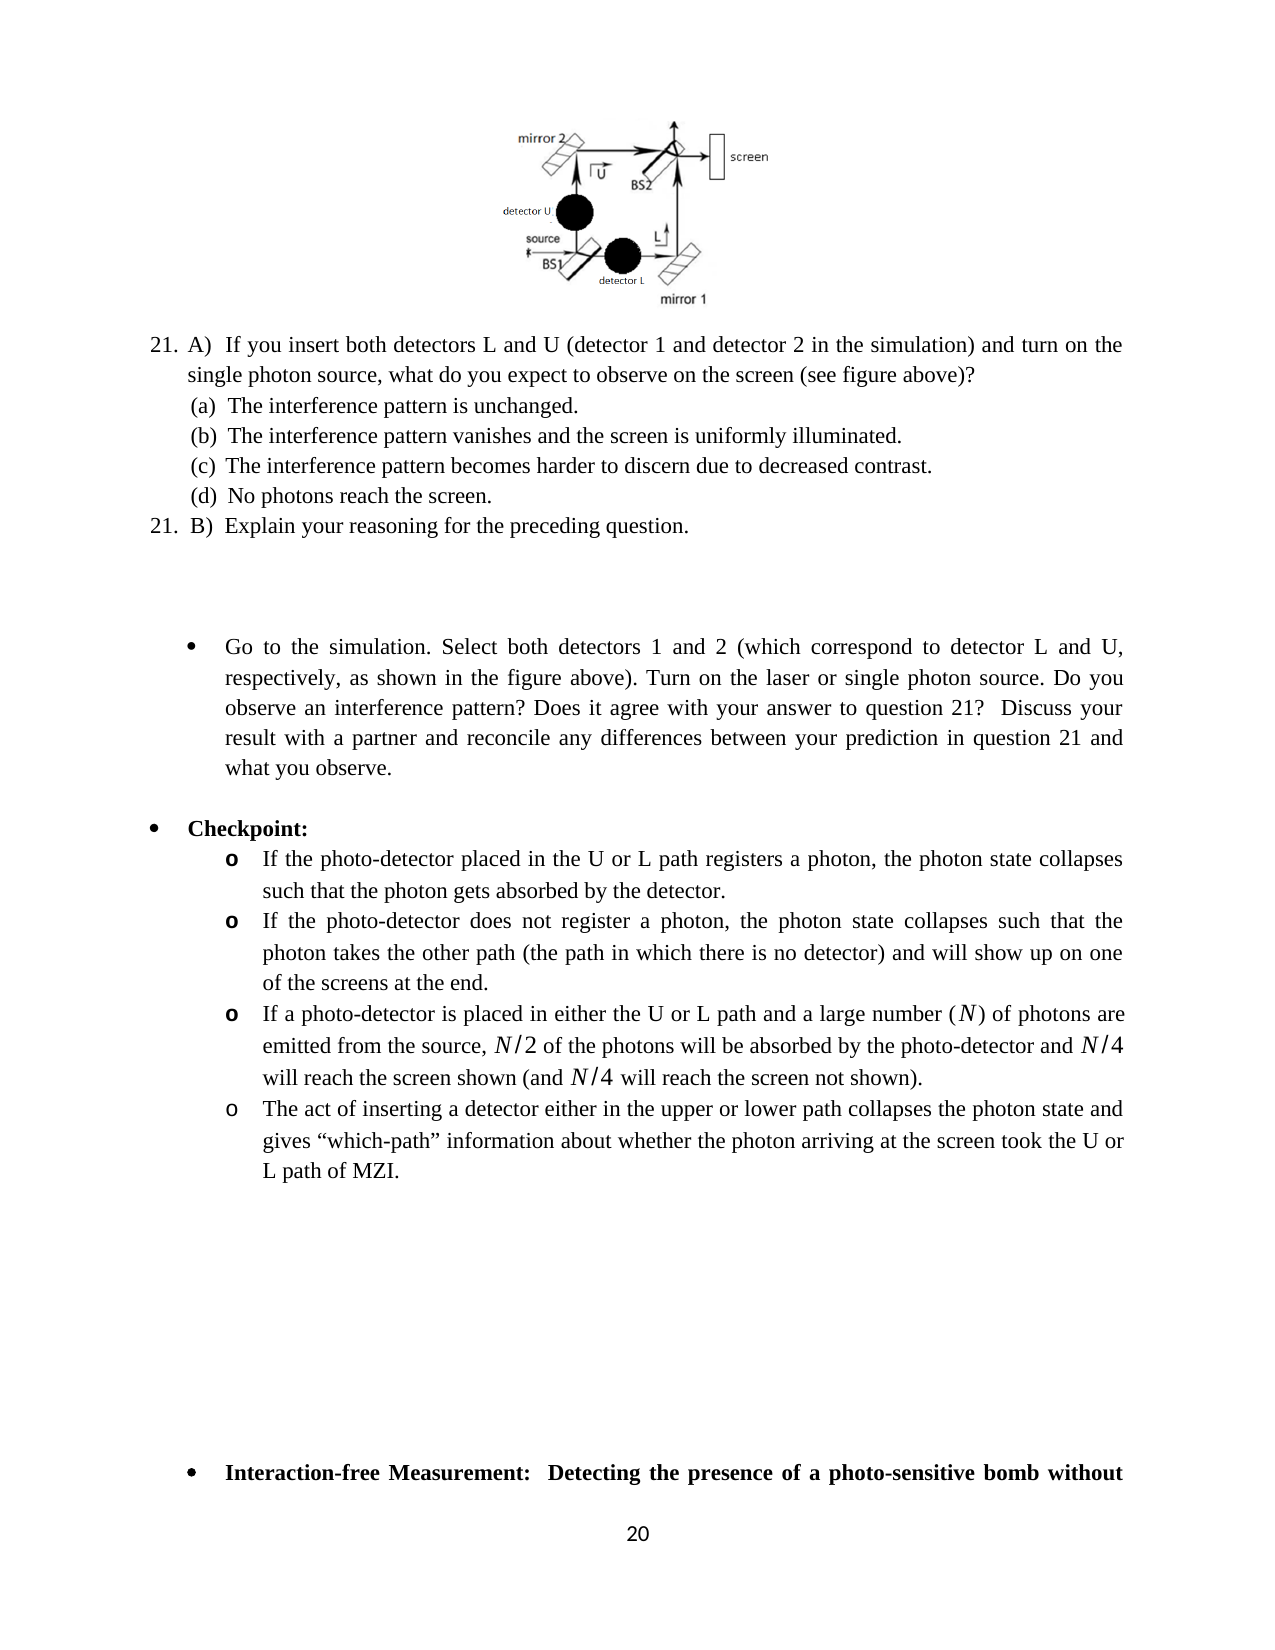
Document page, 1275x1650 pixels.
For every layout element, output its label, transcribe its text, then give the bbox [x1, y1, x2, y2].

list If the photo-detector placed in the U or L path registers a photon, the photon state collapses such that the photon gets absorbed by the detector. [225, 845, 1125, 903]
picture [498, 118, 777, 309]
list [187, 1459, 1125, 1485]
list A) If you insert both detectors L and U (detector 1 and detector 2 in the simulation) and turn on the single photon source, what do you expect to observe on the screen (see figure above)? [150, 331, 1125, 388]
list If the photo-detector does not register a photon, the photon state collapses such that the photon takes the other path (the path in which there is no detector) and will show up on one of the screens at the end. [225, 907, 1125, 996]
text 21. B) Explain your reasoning for the preceding question. [150, 512, 1125, 539]
list If a photo-detector is placed in either the U or L path and a large number () of photons are emitted from the source, of the photons will be absorbed by the photo-detector and will reach the screen shown (and will reach the screen not shown). [225, 999, 1125, 1091]
list The interference pattern becomes harder to discern due to decreased contrast. [190, 452, 1125, 478]
list Checkpoint: [150, 814, 1125, 841]
list No photons reach the screen. [190, 482, 1125, 509]
list The interference pattern vanishes and the screen is uniformly illuminated. [190, 422, 1125, 448]
list The act of inserting a detector either in the upper or lower path collapses the photon state and gives “which-path” information about whether the photon arriving at the screen took the U or L path of MZI. [225, 1094, 1125, 1183]
list Go to the simulation. Select both detectors 1 and 2 (which correspond to detector L and U, respectively, as shown in the figure above). Turn on the laser or single photon source. Do you observe an interference pattern? Does it agree with your answer to question 21? Discuss your result with a partner and reconcile any differences between your prediction in question 21 and what you observe. [187, 633, 1125, 781]
list The interference pattern is unchanged. [190, 392, 1125, 418]
